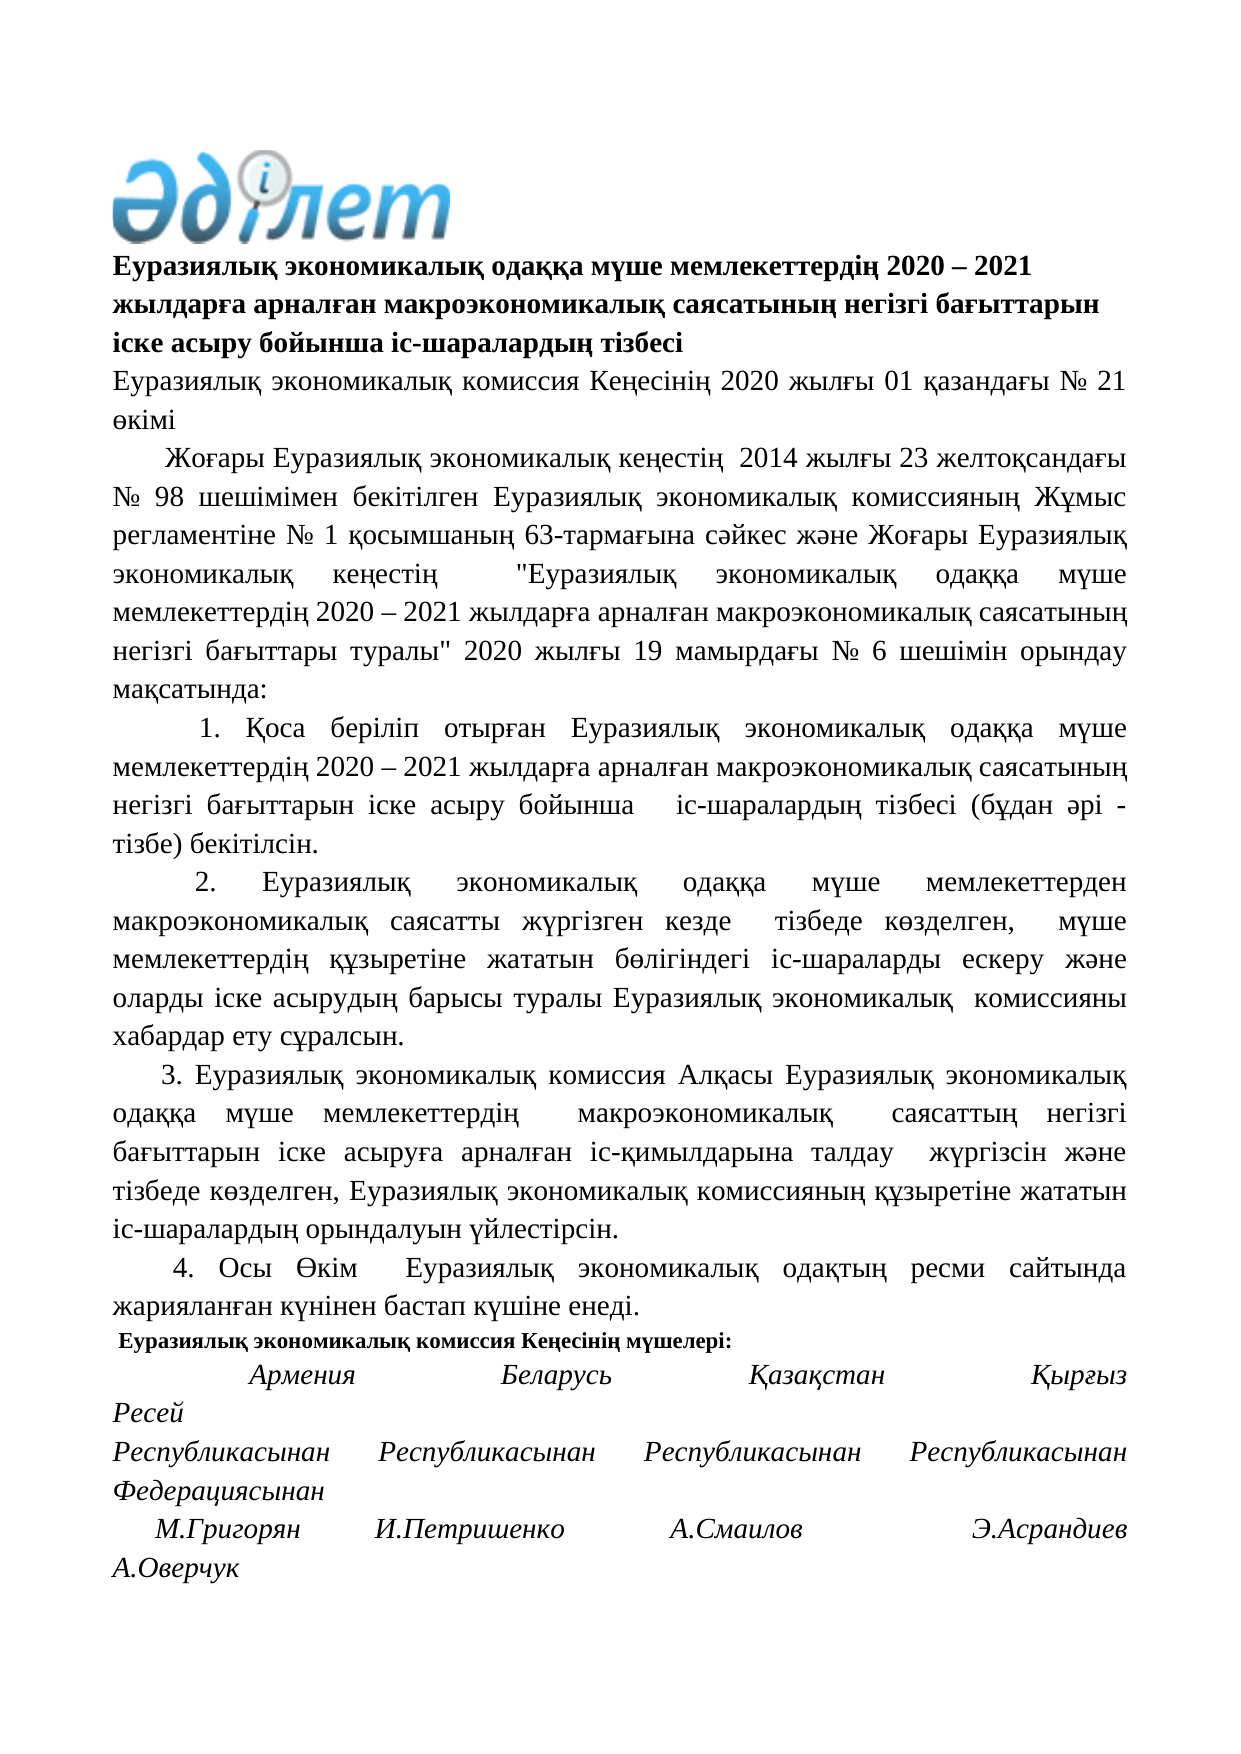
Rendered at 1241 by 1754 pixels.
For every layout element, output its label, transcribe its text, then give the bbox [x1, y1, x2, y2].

text 4. Осы Өкім Еуразиялық экономикалық одақтың ресми сайтында жарияланған күнінен бастап күшіне енеді. [112, 1250, 1128, 1322]
text Еуразиялық экономикалық комиссия Кеңесінің мүшелері: [112, 1327, 1128, 1353]
text Еуразиялық экономикалық комиссия Кеңесінің 2020 жылғы 01 қазандағы № 21 өкімі [112, 363, 1128, 435]
text М.Григорян И.Петришенко А.Смаилов Э.Асрандиев А.Оверчук [112, 1511, 1128, 1583]
text 3. Еуразиялық экономикалық комиссия Алқасы Еуразиялық экономикалық одаққа мүше мемлекеттердің макроэкономикалық саясаттың негізгі бағыттарын іске асыруға арналған іс-қимылдарына талдау жүргізсін және тізбеде көзделген, Еуразиялық экономикалық комиссияның құзыретіне жататын іс-шаралардың орындалуын үйлестірсін. [112, 1057, 1128, 1245]
picture [112, 150, 451, 244]
text 2. Еуразиялық экономикалық одаққа мүше мемлекеттерден макроэкономикалық саясатты жүргізген кезде тізбеде көзделген, мүше мемлекеттердің құзыретіне жататын бөлігіндегі іс-шараларды ескеру және оларды іске асырудың барысы туралы Еуразиялық экономикалық комиссияны хабардар ету сұралсын. [112, 864, 1128, 1052]
text Республикасынан Республикасынан Республикасынан Республикасынан Федерациясынан [112, 1434, 1128, 1506]
text 1. Қоса беріліп отырған Еуразиялық экономикалық одаққа мүше мемлекеттердің 2020 – 2021 жылдарға арналған макроэкономикалық саясатының негізгі бағыттарын іске асыру бойынша іс-шаралардың тізбесі (бұдан әрі - тізбе) бекітілсін. [112, 710, 1128, 859]
text Жоғары Еуразиялық экономикалық кеңестің 2014 жылғы 23 желтоқсандағы № 98 шешімімен бекітілген Еуразиялық экономикалық комиссияның Жұмыс регламентіне № 1 қосымшаның 63-тармағына сәйкес және Жоғары Еуразиялық экономикалық кеңестің "Еуразиялық экономикалық одаққа мүше мемлекеттердің 2020 – 2021 жылдарға арналған макроэкономикалық саясатының негізгі бағыттары туралы" 2020 жылғы 19 мамырдағы № 6 шешімін орындау мақсатында: [112, 440, 1128, 705]
text Еуразиялық экономикалық одаққа мүше мемлекеттердің 2020 – 2021 жылдарға арналған макроэкономикалық саясатының негізгі бағыттарын іске асыру бойынша іс-шаралардың тізбесі [112, 248, 1128, 358]
text Армения Беларусь Қазақстан Қырғыз Ресей [112, 1357, 1128, 1429]
